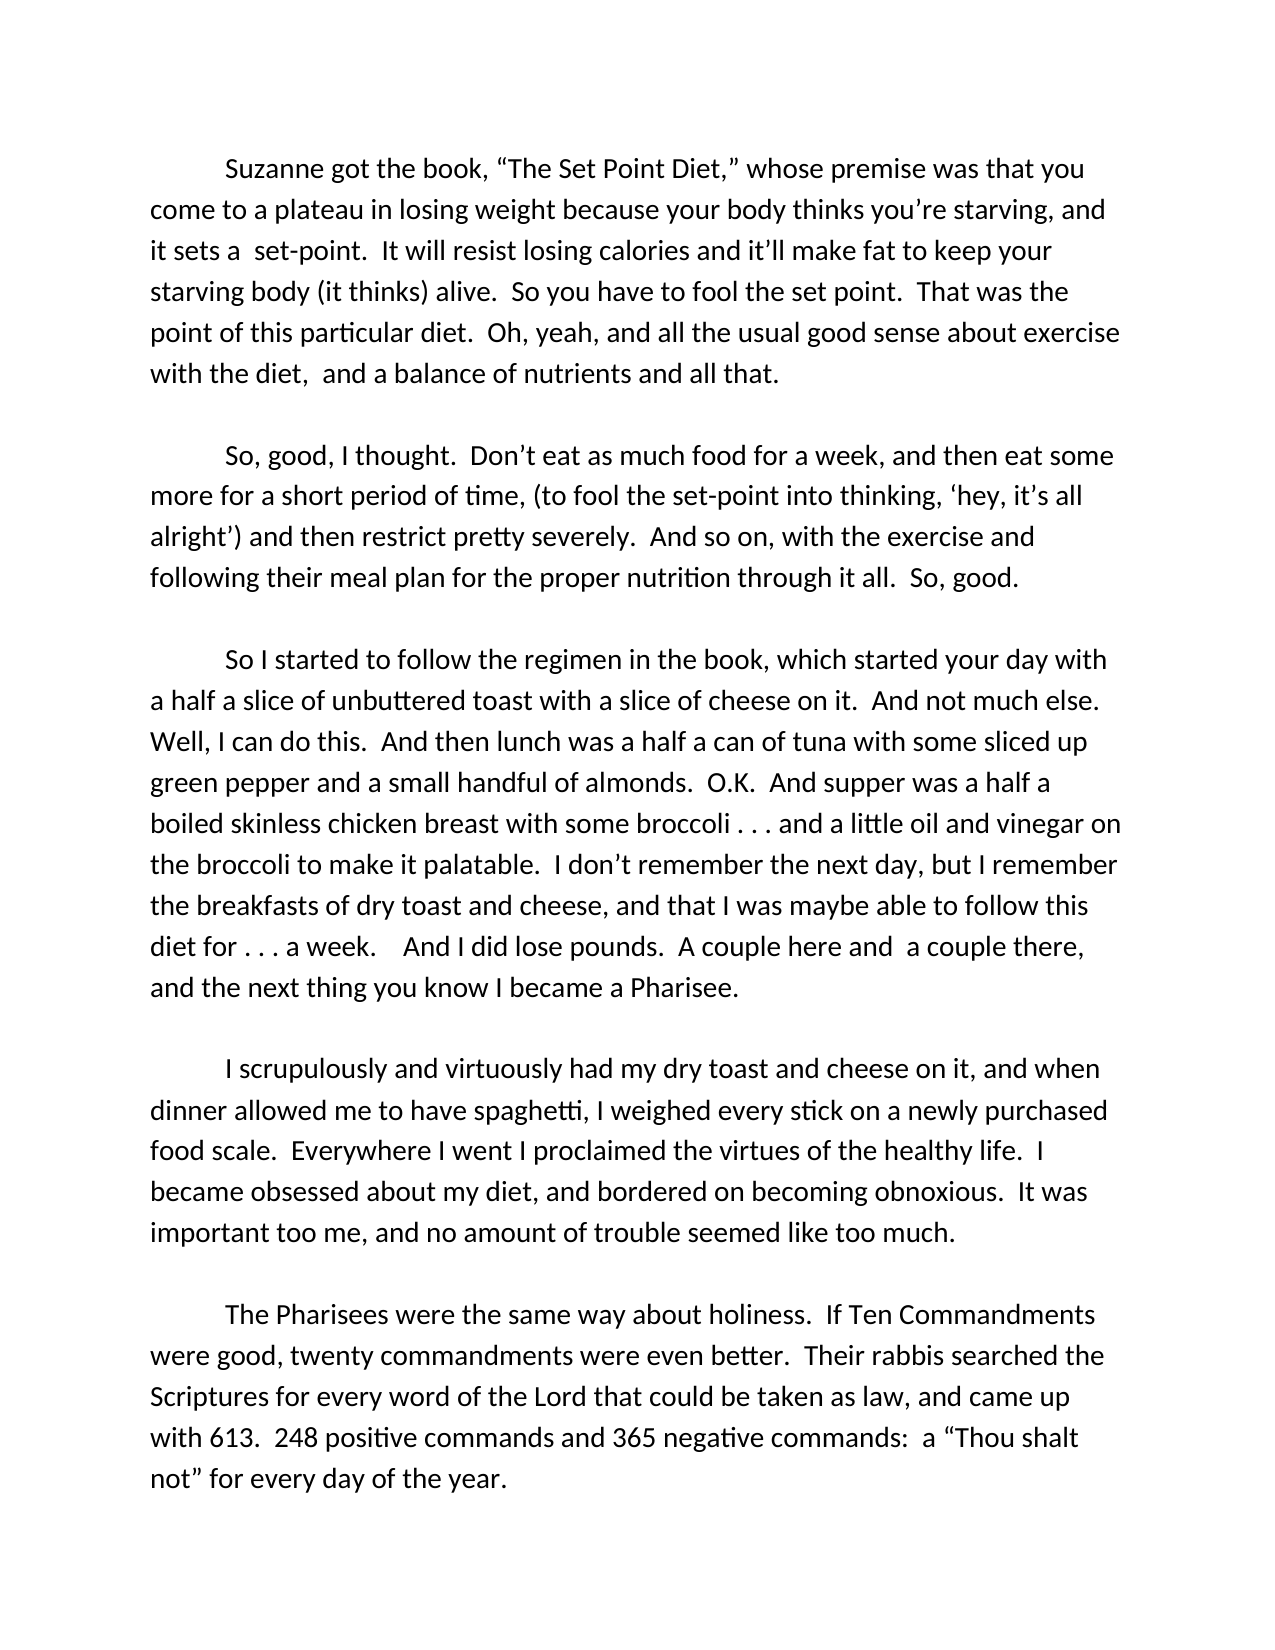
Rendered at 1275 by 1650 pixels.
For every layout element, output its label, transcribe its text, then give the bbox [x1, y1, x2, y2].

text The Pharisees were the same way about holiness. If Ten Commandments were good, twenty commandments were even better. Their rabbis searched the Scriptures for every word of the Lord that could be taken as law, and came up with 613. 248 positive commands and 365 negative commands: a “Thou shalt not” for every day of the year. [150, 1296, 1125, 1496]
text So, good, I thought. Don’t eat as much food for a week, and then eat some more for a short period of time, (to fool the set-point into thinking, ‘hey, it’s all alright’) and then restrict pretty severely. And so on, with the exercise and following their meal plan for the proper nutrition through it all. So, good. [150, 437, 1125, 595]
text I scrupulously and virtuously had my dry toast and cheese on it, and when dinner allowed me to have spaghetti, I weighed every stick on a newly purchased food scale. Everywhere I went I proclaimed the virtues of the healthy life. I became obsessed about my diet, and bordered on becoming obnoxious. It was important too me, and no amount of trouble seemed like too much. [150, 1051, 1125, 1250]
text Suzanne got the book, “The Set Point Diet,” whose premise was that you come to a plateau in losing weight because your body thinks you’re starving, and it sets a set-point. It will resist losing calories and it’ll make fat to keep your starving body (it thinks) alive. So you have to fool the set point. That was the point of this particular diet. Oh, yeah, and all the usual good sense about exercise with the diet, and a balance of nutrients and all that. [150, 150, 1125, 390]
text So I started to follow the regimen in the book, which started your day with a half a slice of unbuttered toast with a slice of cheese on it. And not much else. Well, I can do this. And then lunch was a half a can of tuna with some sliced up green pepper and a small handful of almonds. O.K. And supper was a half a boiled skinless chicken breast with some broccoli . . . and a little oil and vinegar on the broccoli to make it palatable. I don’t remember the next day, but I remember the breakfasts of dry toast and cheese, and that I was maybe able to follow this diet for . . . a week. And I did lose pounds. A couple here and a couple there, and the next thing you know I became a Pharisee. [150, 641, 1125, 1004]
